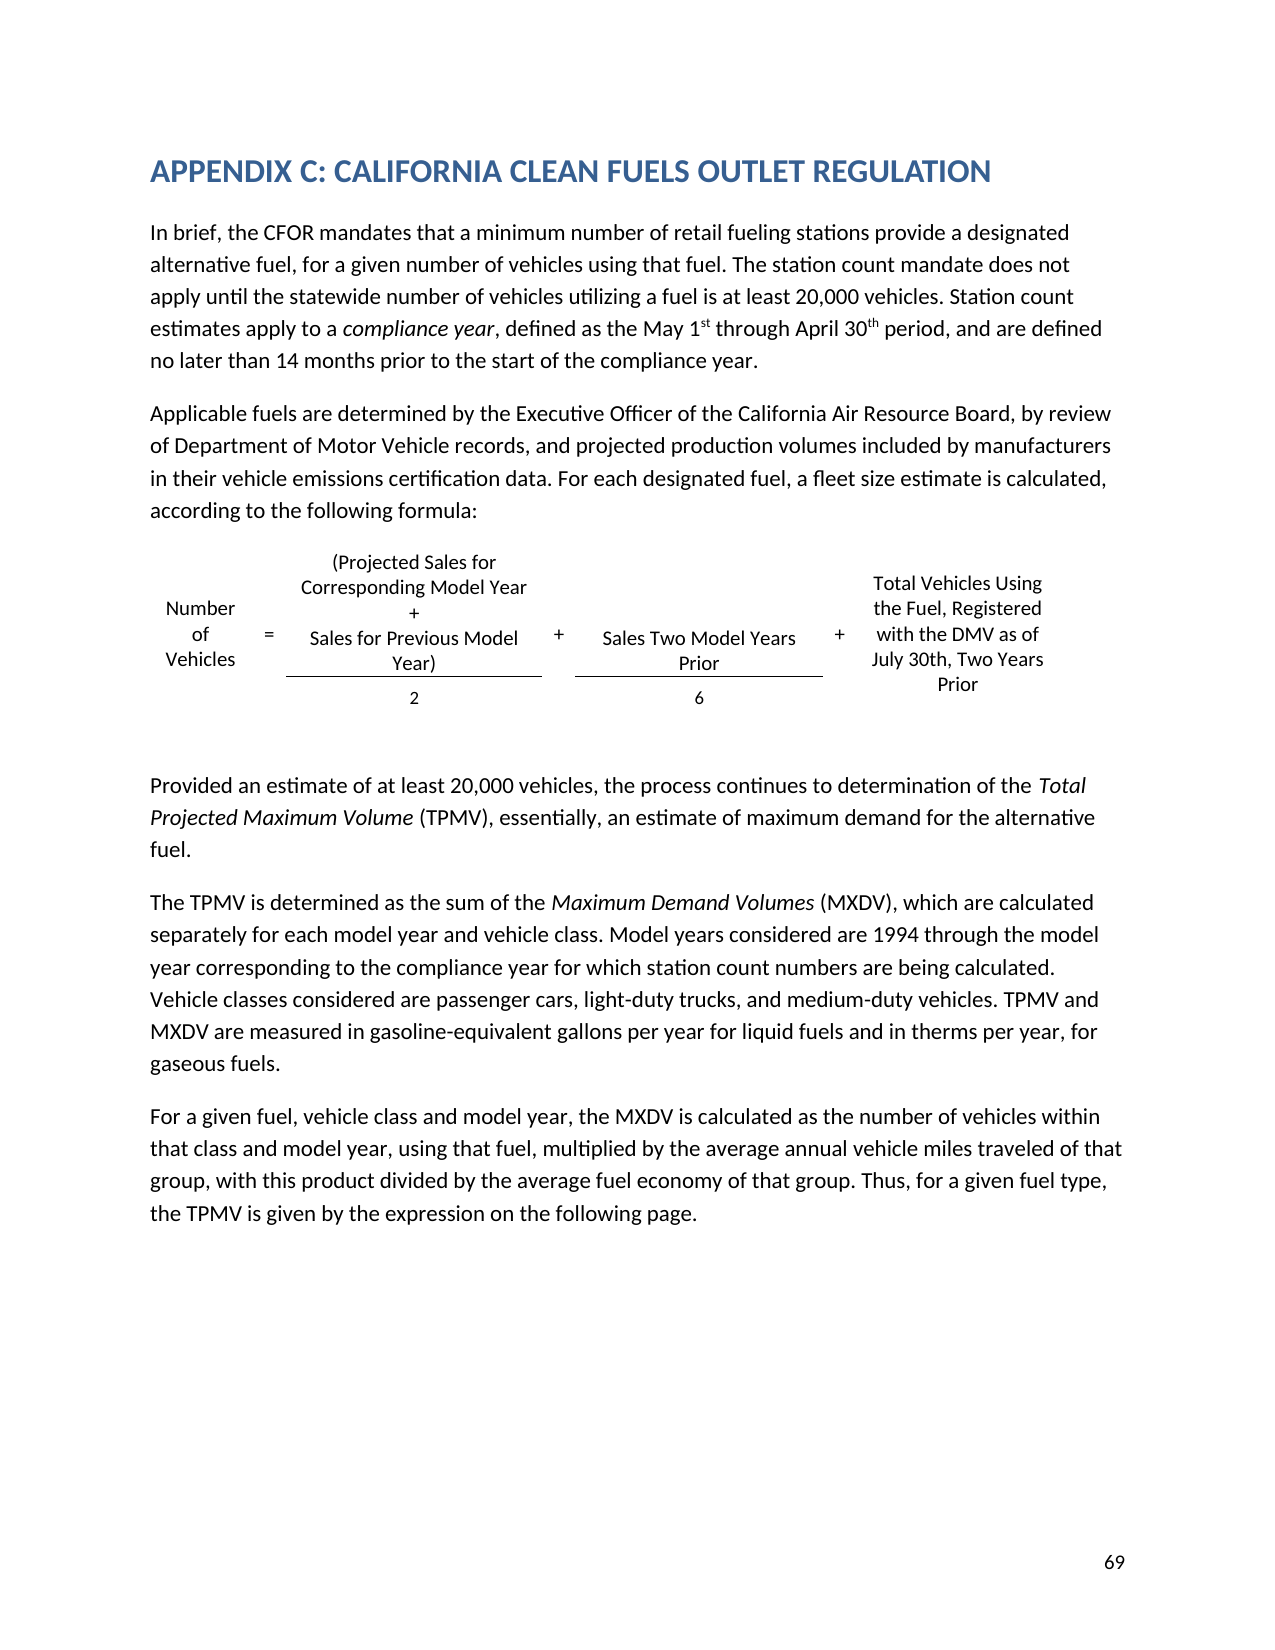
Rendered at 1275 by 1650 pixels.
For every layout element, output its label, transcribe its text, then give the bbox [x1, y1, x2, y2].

subtitle APPENDIX C: CALIFORNIA CLEAN FUELS OUTLET REGULATION [150, 150, 1125, 191]
table_header Total Vehicles Using the Fuel, Registered with the DMV as of July 30th, Two Years Prior [856, 549, 1059, 718]
table_header + [542, 549, 575, 718]
table_header (Projected Sales for Corresponding Model Year + Sales for Previous Model Year) [286, 549, 542, 676]
table_header + [823, 549, 856, 718]
text In brief, the CFOR mandates that a minimum number of retail fueling stations provide a designated alternative fuel, for a given number of vehicles using that fuel. The station count mandate does not apply until the statewide number of vehicles utilizing a fuel is at least 20,000 vehicles. Station count estimates apply to a compliance year, defined as the May 1st through April 30th period, and are defined no later than 14 months prior to the start of the compliance year. [150, 218, 1125, 374]
table_cell 6 [575, 677, 823, 718]
text Provided an estimate of at least 20,000 vehicles, the process continues to determination of the Total Projected Maximum Volume (TPMV), essentially, an estimate of maximum demand for the alternative fuel. [150, 771, 1125, 863]
text For a given fuel, vehicle class and model year, the MXDV is calculated as the number of vehicles within that class and model year, using that fuel, multiplied by the average annual vehicle miles traveled of that group, with this product divided by the average fuel economy of that group. Thus, for a given fuel type, the TPMV is given by the expression on the following page. [150, 1102, 1125, 1227]
table_header Number of Vehicles [149, 549, 252, 718]
table_header Sales Two Model Years Prior [575, 549, 823, 676]
text The TPMV is determined as the sum of the Maximum Demand Volumes (MXDV), which are calculated separately for each model year and vehicle class. Model years considered are 1994 through the model year corresponding to the compliance year for which station count numbers are being calculated. Vehicle classes considered are passenger cars, light-duty trucks, and medium-duty vehicles. TPMV and MXDV are measured in gasoline-equivalent gallons per year for liquid fuels and in therms per year, for gaseous fuels. [150, 888, 1125, 1077]
text Applicable fuels are determined by the Executive Officer of the California Air Resource Board, by review of Department of Motor Vehicle records, and projected production volumes included by manufacturers in their vehicle emissions certification data. For each designated fuel, a fleet size estimate is calculated, according to the following formula: [150, 399, 1125, 524]
table_header = [252, 549, 286, 718]
table_cell 2 [286, 677, 542, 718]
